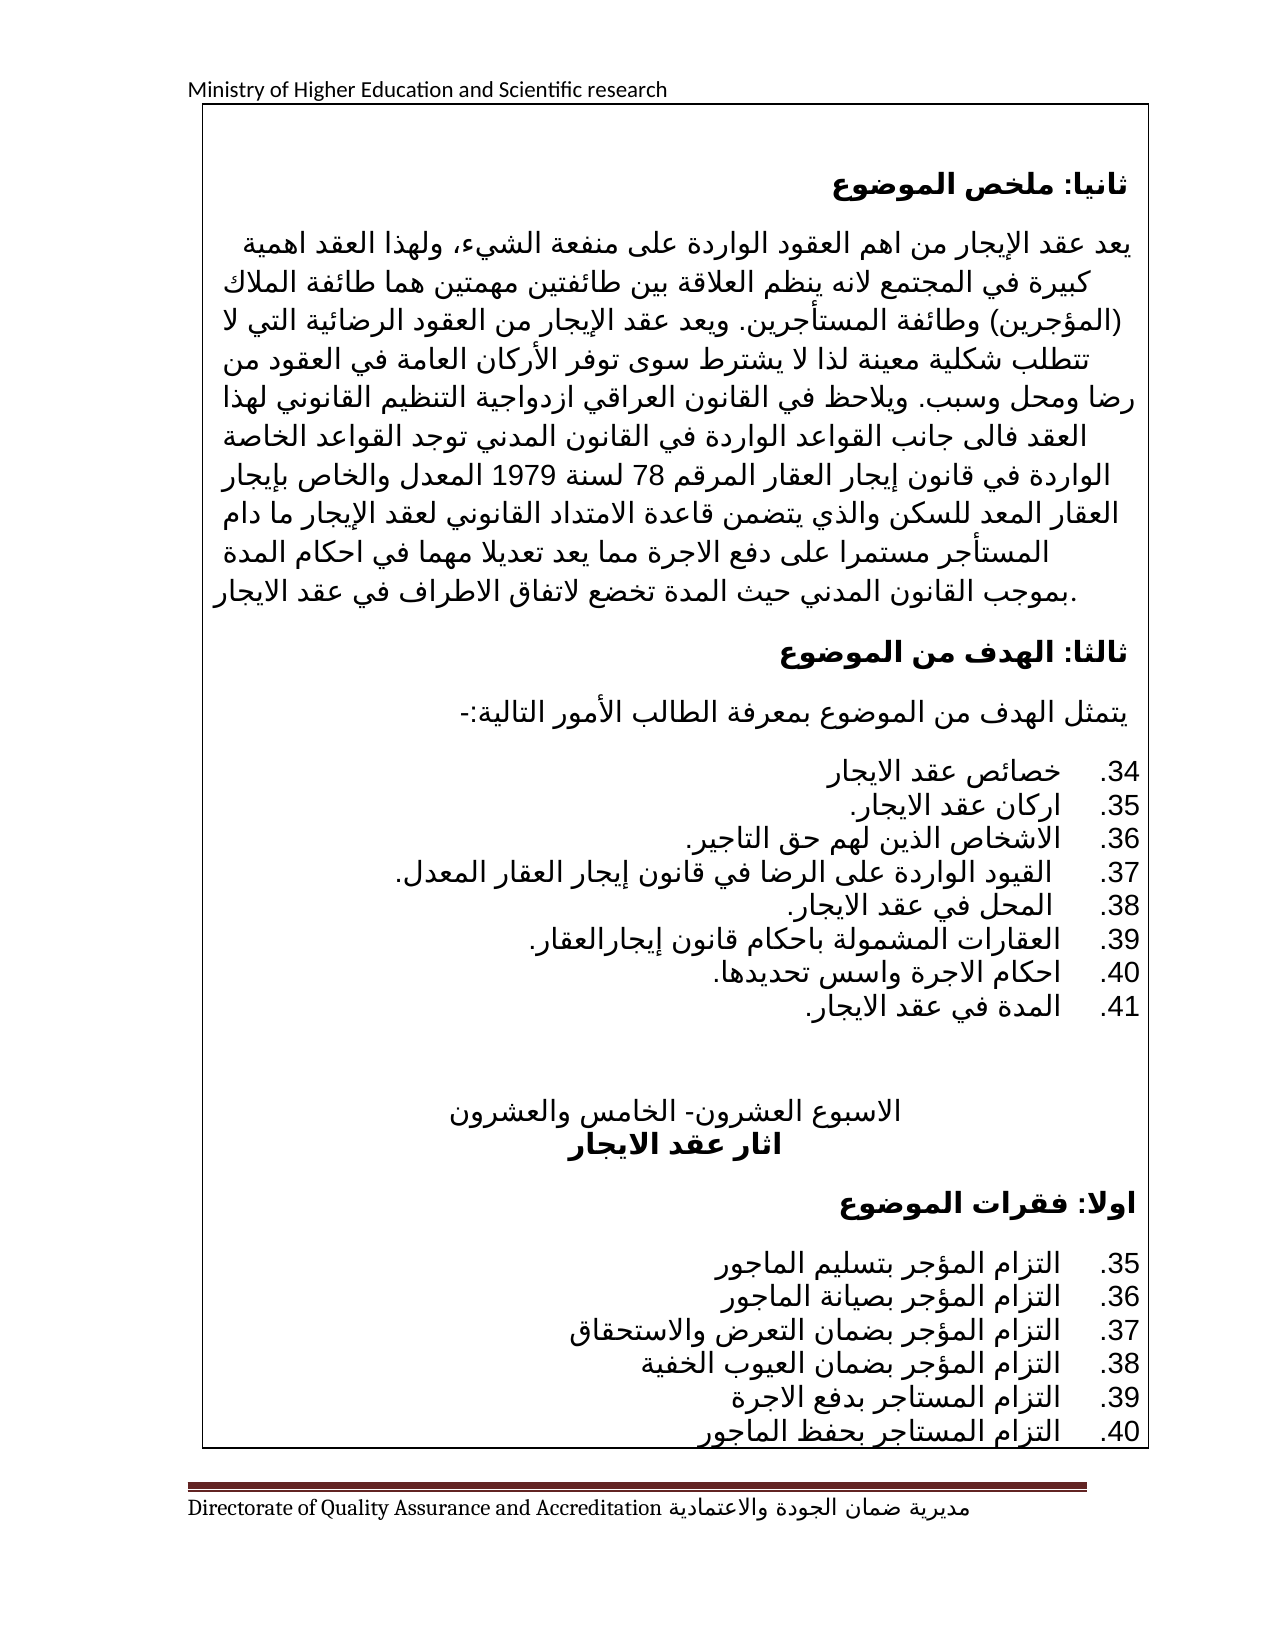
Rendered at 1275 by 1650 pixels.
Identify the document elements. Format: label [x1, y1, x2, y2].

table_cell [203, 105, 1148, 1447]
